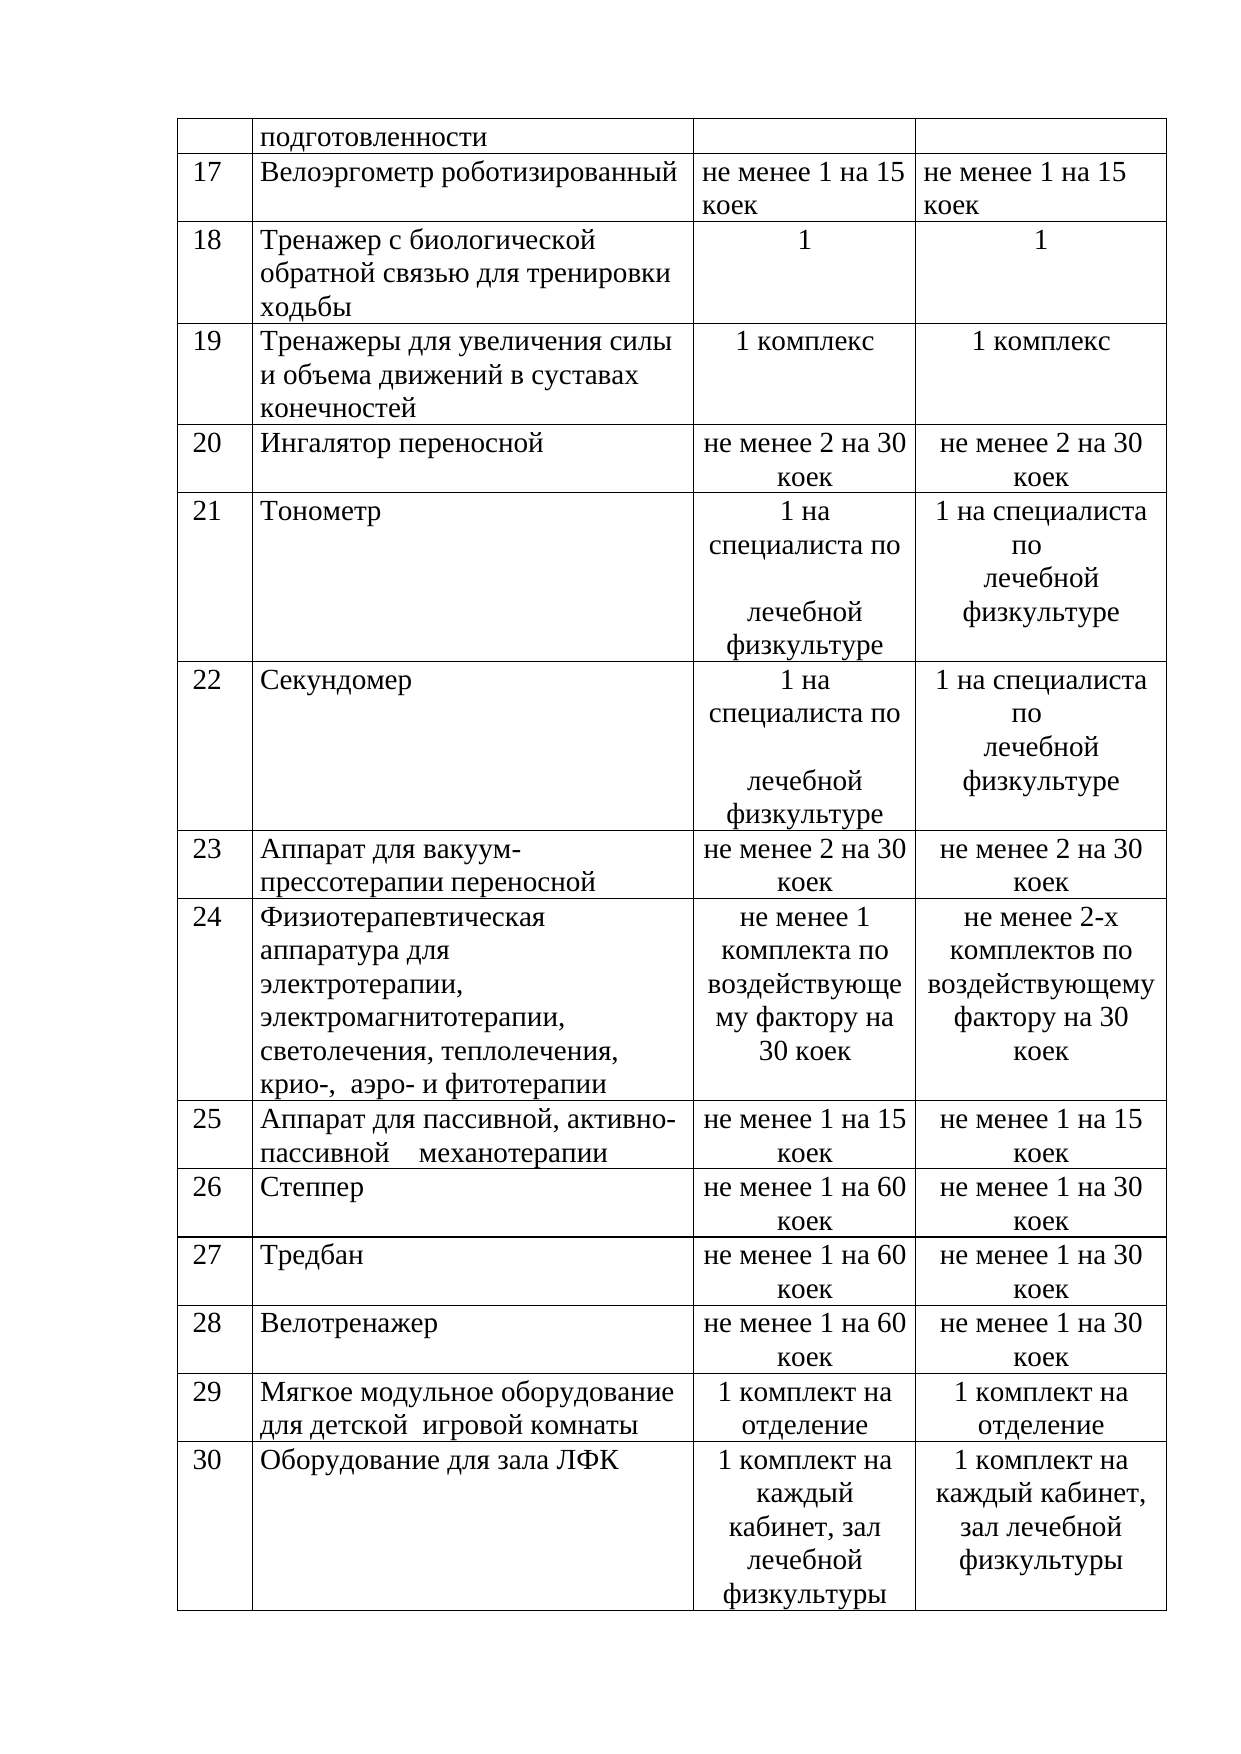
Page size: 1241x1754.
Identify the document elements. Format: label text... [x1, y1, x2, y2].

table_cell 1 [694, 222, 915, 322]
table_cell 1 комплект на отделение [694, 1374, 915, 1441]
table_cell Ингалятор переносной [253, 425, 693, 492]
table_cell 19 [178, 324, 252, 424]
table_cell 30 [178, 1442, 252, 1609]
table_cell Аппарат для пассивной, активно-пассивной механотерапии [253, 1101, 693, 1168]
table_cell не менее 1 на 30 коек [916, 1306, 1166, 1373]
table_cell Аппарат для вакуум-прессотерапии переносной [253, 831, 693, 898]
table_cell не менее 1 комплекта по воздействующему фактору на 30 коек [694, 899, 915, 1100]
table_cell 1 на специалиста по лечебной физкультуре [694, 662, 915, 830]
table_cell 18 [178, 222, 252, 322]
table_cell не менее 2 на 30 коек [916, 425, 1166, 492]
table_cell 1 [916, 119, 1166, 153]
table_cell не менее 1 на 15 коек [694, 154, 915, 221]
table_cell не менее 2 на 30 коек [916, 831, 1166, 898]
table_cell Тренажер с биологической обратной связью для тренировки ходьбы [253, 222, 693, 322]
table_cell Физиотерапевтическая аппаратура для электротерапии, электромагнитотерапии, светолечения, теплолечения, крио-, аэро- и фитотерапии [253, 899, 693, 1100]
table_cell 29 [178, 1374, 252, 1441]
table_cell 23 [178, 831, 252, 898]
table_cell не менее 1 на 60 коек [694, 1238, 915, 1304]
table_cell 28 [178, 1306, 252, 1373]
table_cell не менее 1 на 30 коек [916, 1169, 1166, 1236]
table_cell Секундомер [253, 662, 693, 830]
table_cell Велоэргометр роботизированный [253, 154, 693, 221]
table_cell 22 [178, 662, 252, 830]
table_cell 1 на специалиста по лечебной физкультуре [916, 662, 1166, 830]
table_cell не менее 1 на 60 коек [694, 1169, 915, 1236]
table_cell 17 [178, 154, 252, 221]
table_cell 1 комплекс [916, 324, 1166, 424]
table_cell не менее 1 на 60 коек [694, 1306, 915, 1373]
table_cell 27 [178, 1238, 252, 1304]
table_cell 26 [178, 1169, 252, 1236]
table_cell Мягкое модульное оборудование для детской игровой комнаты [253, 1374, 693, 1441]
table_cell Оборудование для зала ЛФК [253, 1442, 693, 1609]
table_cell Тредбан [253, 1238, 693, 1304]
table_cell 1 [916, 222, 1166, 322]
table_cell 25 [178, 1101, 252, 1168]
table_cell 1 на специалиста по лечебной физкультуре [694, 493, 915, 661]
table_cell 20 [178, 425, 252, 492]
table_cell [253, 119, 693, 153]
table_cell 24 [178, 899, 252, 1100]
table_cell Тонометр [253, 493, 693, 661]
table_cell не менее 1 на 30 коек [916, 1238, 1166, 1304]
table_cell Велотренажер [253, 1306, 693, 1373]
table_cell не менее 2 на 30 коек [694, 425, 915, 492]
table_cell не менее 1 на 15 коек [694, 1101, 915, 1168]
table_cell Степпер [253, 1169, 693, 1236]
table_cell 1 комплект на каждый кабинет, зал лечебной физкультуры [694, 1442, 915, 1609]
table_cell Тренажеры для увеличения силы и объема движений в суставах конечностей [253, 324, 693, 424]
table_cell не менее 2-х комплектов по воздействующему фактору на 30 коек [916, 899, 1166, 1100]
table_cell не менее 1 на 15 коек [916, 154, 1166, 221]
table_cell 1 комплект на отделение [916, 1374, 1166, 1441]
table_cell 21 [178, 493, 252, 661]
table_cell не менее 1 на 15 коек [916, 1101, 1166, 1168]
table_cell 1 на специалиста по лечебной физкультуре [916, 493, 1166, 661]
table_cell 1 комплект на каждый кабинет, зал лечебной физкультуры [916, 1442, 1166, 1609]
table_cell 1 комплекс [694, 324, 915, 424]
table_cell не менее 2 на 30 коек [694, 831, 915, 898]
table_cell 1 [694, 119, 915, 153]
table_cell 16 [178, 119, 252, 153]
